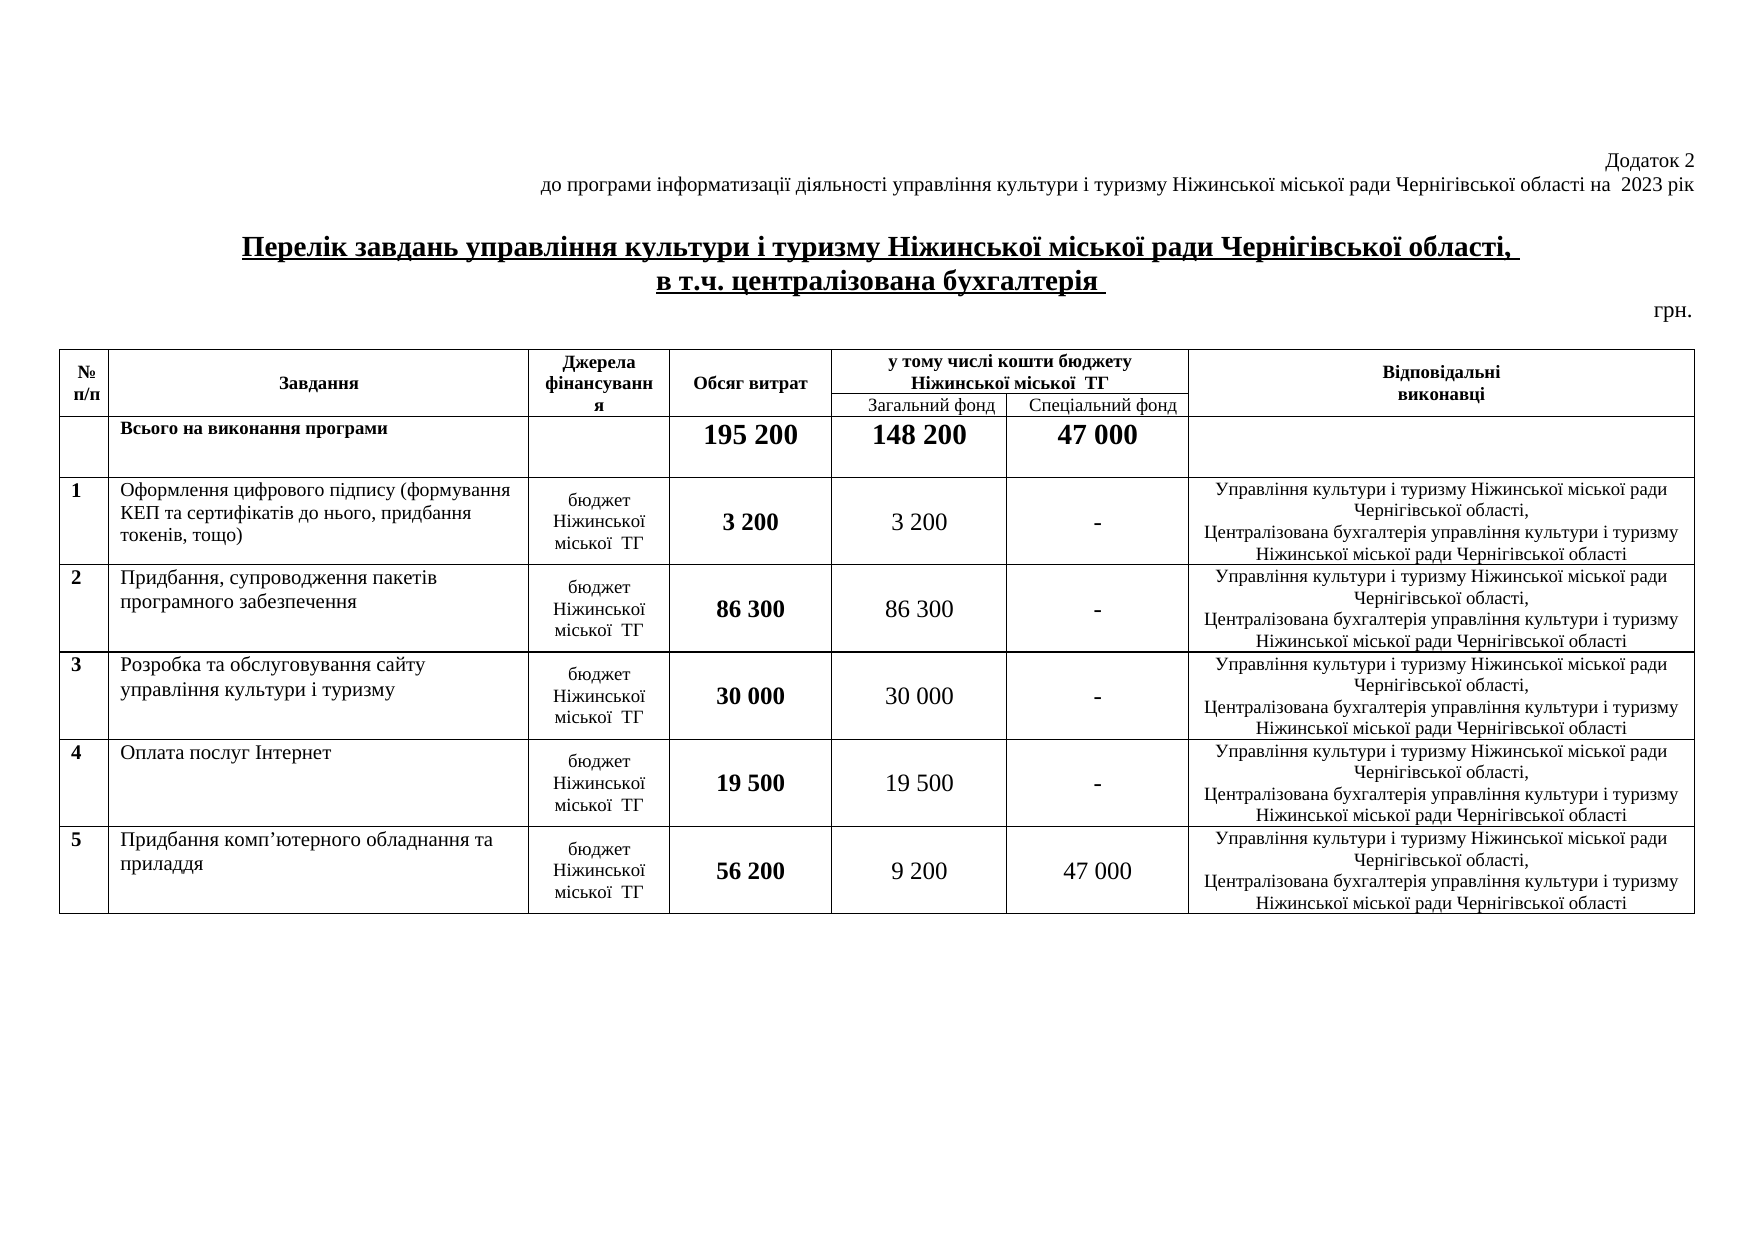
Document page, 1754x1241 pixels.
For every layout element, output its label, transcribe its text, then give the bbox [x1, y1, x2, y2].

table_cell бюджет Ніжинської міської ТГ [529, 478, 669, 564]
table_cell Управління культури і туризму Ніжинської міської ради Чернігівської області, Централізована бухгалтерія управління культури і туризму Ніжинської міської ради Чернігівської області [1189, 653, 1694, 739]
table_cell бюджет Ніжинської міської ТГ [529, 565, 669, 651]
text до програми інформатизації діяльності управління культури і туризму Ніжинської міської ради Чернігівської області на 2023 рік [59, 172, 1695, 196]
table_header Джерела фінансування [529, 350, 669, 416]
table_cell 47 000 [1007, 417, 1188, 477]
table_cell [60, 417, 108, 477]
table_cell Управління культури і туризму Ніжинської міської ради Чернігівської області, Централізована бухгалтерія управління культури і туризму Ніжинської міської ради Чернігівської області [1189, 827, 1694, 913]
table_header Відповідальні виконавці [1189, 350, 1694, 416]
table_cell - [1007, 478, 1188, 564]
table_header у тому числі кошти бюджету Ніжинської міської ТГ [832, 350, 1188, 393]
table_cell 30 000 [670, 653, 831, 739]
table_cell 148 200 [832, 417, 1006, 477]
table_cell 19 500 [832, 740, 1006, 826]
table_header № п/п [60, 350, 108, 416]
table_cell Розробка та обслуговування сайту управління культури і туризму [109, 653, 528, 739]
table_cell 3 [60, 653, 108, 739]
table_cell 1 [60, 478, 108, 564]
table_cell 47 000 [1007, 827, 1188, 913]
table_header Обсяг витрат [670, 350, 831, 416]
table_cell 19 500 [670, 740, 831, 826]
text грн. [59, 296, 1695, 323]
table_cell Оформлення цифрового підпису (формування КЕП та сертифікатів до нього, придбання токенів, тощо) [109, 478, 528, 564]
table_cell Оплата послуг Інтернет [109, 740, 528, 826]
table_cell 4 [60, 740, 108, 826]
text Додаток 2 [59, 148, 1695, 172]
table_cell 3 200 [670, 478, 831, 564]
table_cell 195 200 [670, 417, 831, 477]
table_cell 30 000 [832, 653, 1006, 739]
table_cell Управління культури і туризму Ніжинської міської ради Чернігівської області, Централізована бухгалтерія управління культури і туризму Ніжинської міської ради Чернігівської області [1189, 740, 1694, 826]
table_cell - [1007, 565, 1188, 651]
table_cell 86 300 [670, 565, 831, 651]
table_cell Управління культури і туризму Ніжинської міської ради Чернігівської області, Централізована бухгалтерія управління культури і туризму Ніжинської міської ради Чернігівської області [1189, 565, 1694, 651]
text Перелік завдань управління культури і туризму Ніжинської міської ради Чернігівської області, [59, 229, 1695, 263]
table_cell 9 200 [832, 827, 1006, 913]
table_cell - [1007, 740, 1188, 826]
table_cell 86 300 [832, 565, 1006, 651]
table_cell - [1007, 653, 1188, 739]
table_cell Управління культури і туризму Ніжинської міської ради Чернігівської області, Централізована бухгалтерія управління культури і туризму Ніжинської міської ради Чернігівської області [1189, 478, 1694, 564]
table_cell Всього на виконання програми [109, 417, 528, 477]
table_cell [1189, 417, 1694, 477]
table_cell 2 [60, 565, 108, 651]
text в т.ч. централізована бухгалтерія [59, 263, 1695, 296]
table_cell Загальний фонд [832, 394, 1006, 416]
table_cell Придбання комп’ютерного обладнання та приладдя [109, 827, 528, 913]
table_cell Придбання, супроводження пакетів програмного забезпечення [109, 565, 528, 651]
table_cell бюджет Ніжинської міської ТГ [529, 653, 669, 739]
table_cell [529, 417, 669, 477]
table_cell Спеціальний фонд [1007, 394, 1188, 416]
table_cell бюджет Ніжинської міської ТГ [529, 740, 669, 826]
table_header Завдання [109, 350, 528, 416]
table_cell 3 200 [832, 478, 1006, 564]
table_cell 5 [60, 827, 108, 913]
table_cell бюджет Ніжинської міської ТГ [529, 827, 669, 913]
table_cell 56 200 [670, 827, 831, 913]
